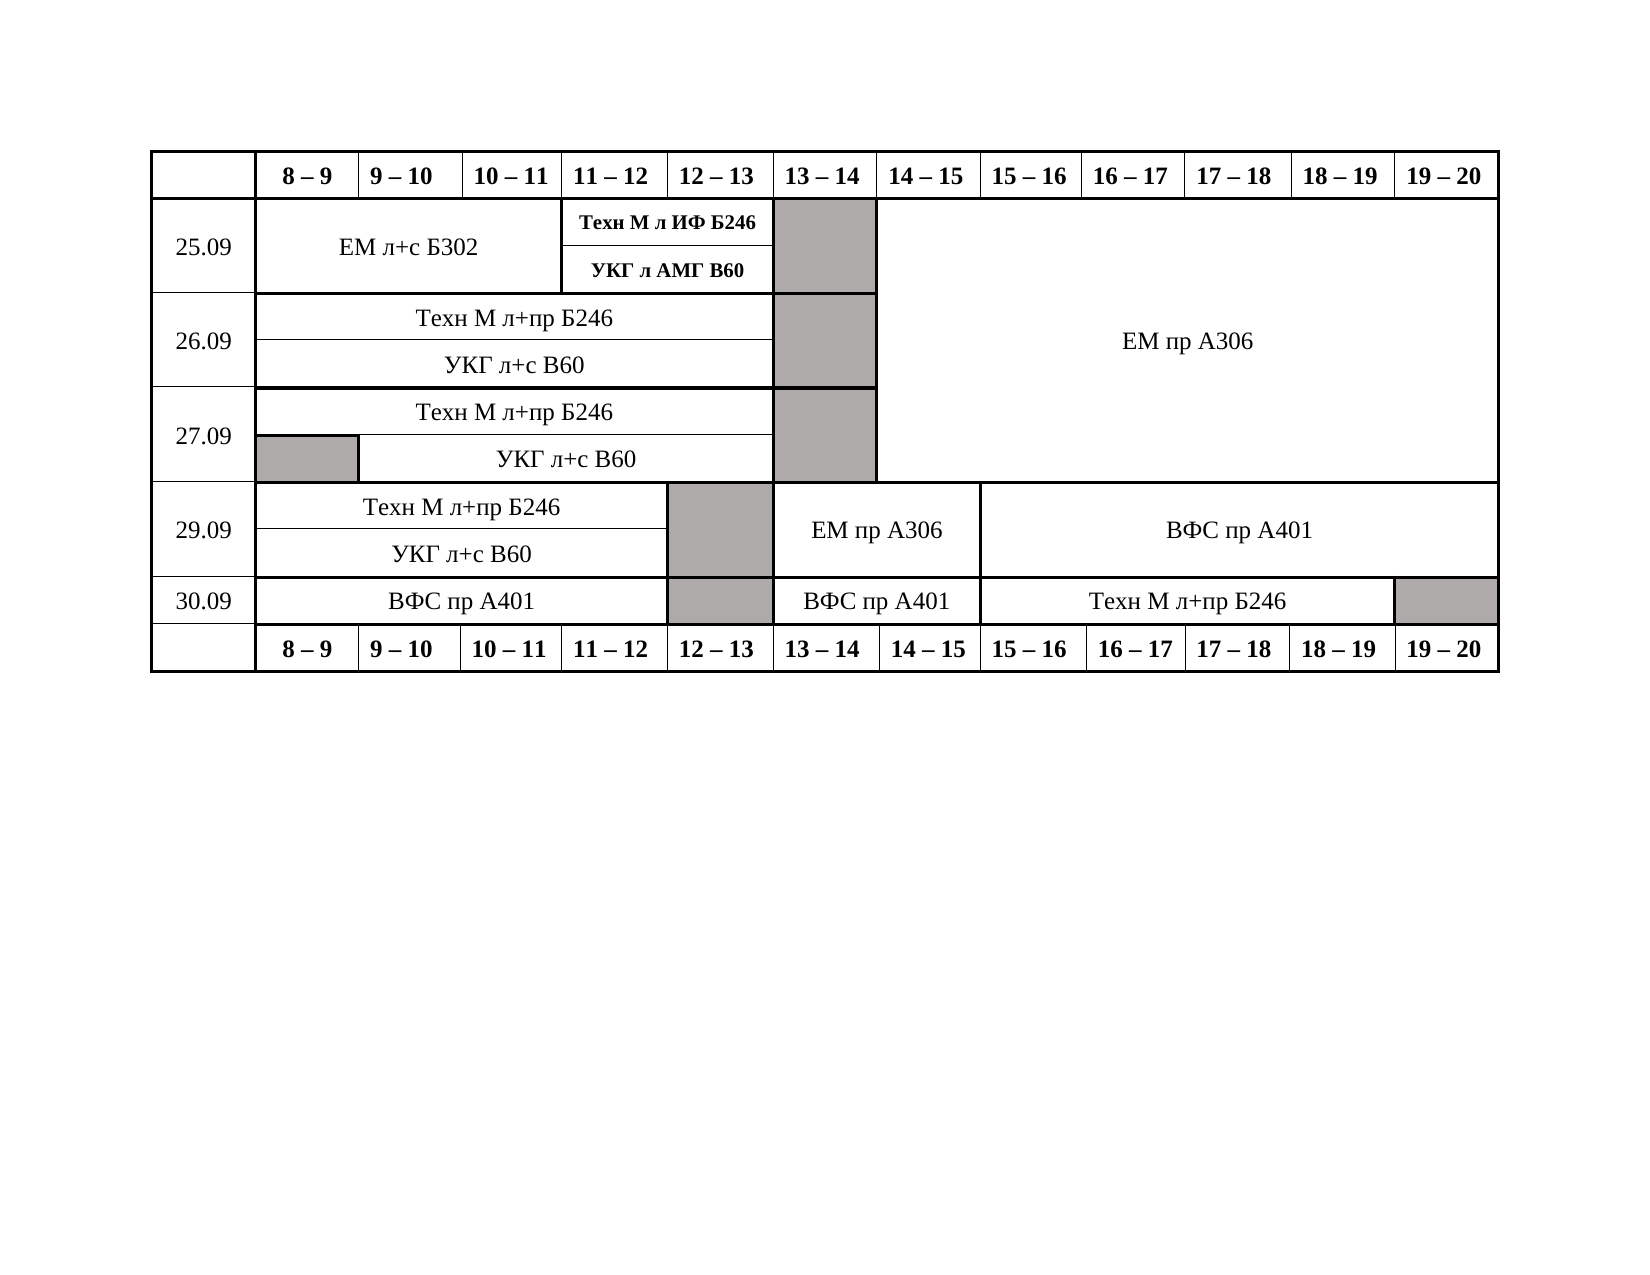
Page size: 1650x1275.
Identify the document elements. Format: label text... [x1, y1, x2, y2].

table_cell [669, 484, 772, 576]
table_cell [1396, 579, 1497, 623]
table_cell ВФС пр А401 [982, 484, 1497, 576]
table_cell 9 – 10 [359, 626, 460, 670]
table_cell ВФС пр А401 [775, 579, 979, 623]
table_cell 11 – 12 [562, 153, 667, 197]
table_cell [669, 579, 772, 623]
table_cell 15 – 16 [981, 153, 1081, 197]
table_cell 10 – 11 [461, 626, 561, 670]
table_cell 11 – 12 [562, 626, 667, 670]
table_cell 16 – 17 [1087, 626, 1185, 670]
table_cell 13 – 14 [774, 626, 879, 670]
table_cell УКГ л АМГ В60 [563, 246, 772, 292]
table_cell УКГ л+с В60 [360, 435, 772, 481]
table_cell 27.09 [153, 387, 254, 481]
table_cell ЕМ пр А306 [878, 200, 1497, 481]
table_cell УКГ л+с В60 [257, 340, 772, 386]
table_cell 12 – 13 [668, 626, 773, 670]
table_cell 18 – 19 [1292, 153, 1394, 197]
table_cell 25.09 [153, 200, 254, 292]
table_cell 8 – 9 [257, 153, 358, 197]
table_cell Техн М л+пр Б246 [982, 579, 1393, 623]
table_cell 12 – 13 [668, 153, 773, 197]
table_cell Техн М л ИФ Б246 [563, 200, 772, 244]
table_cell 30.09 [153, 577, 254, 623]
table_cell Техн М л+пр Б246 [257, 295, 772, 339]
table_cell 14 – 15 [880, 626, 980, 670]
table_cell 29.09 [153, 482, 254, 576]
table_cell Техн М л+пр Б246 [257, 484, 666, 528]
table_cell 9 – 10 [359, 153, 462, 197]
table_cell [775, 200, 875, 292]
table_cell ЕМ пр А306 [775, 484, 979, 576]
table_cell [775, 390, 875, 481]
table_cell 19 – 20 [1395, 153, 1497, 197]
table_cell 17 – 18 [1185, 153, 1291, 197]
table_cell ЕМ л+с Б302 [257, 200, 560, 292]
table_cell 15 – 16 [981, 626, 1086, 670]
table_cell [257, 437, 357, 481]
table_cell 8 – 9 [257, 626, 358, 670]
table_cell 26.09 [153, 293, 254, 386]
table_cell УКГ л+с В60 [257, 529, 666, 576]
table_cell 13 – 14 [774, 153, 876, 197]
table_cell 17 – 18 [1186, 626, 1289, 670]
table_cell ВФС пр А401 [257, 579, 666, 623]
table_cell 18 – 19 [1290, 626, 1395, 670]
table_cell 10 – 11 [463, 153, 561, 197]
table_cell [153, 153, 254, 197]
table_cell 14 – 15 [877, 153, 980, 197]
table_cell [775, 295, 875, 386]
table_cell [153, 624, 254, 670]
table_cell Техн М л+пр Б246 [257, 390, 772, 434]
table_cell 19 – 20 [1396, 626, 1497, 670]
table_cell 16 – 17 [1082, 153, 1184, 197]
